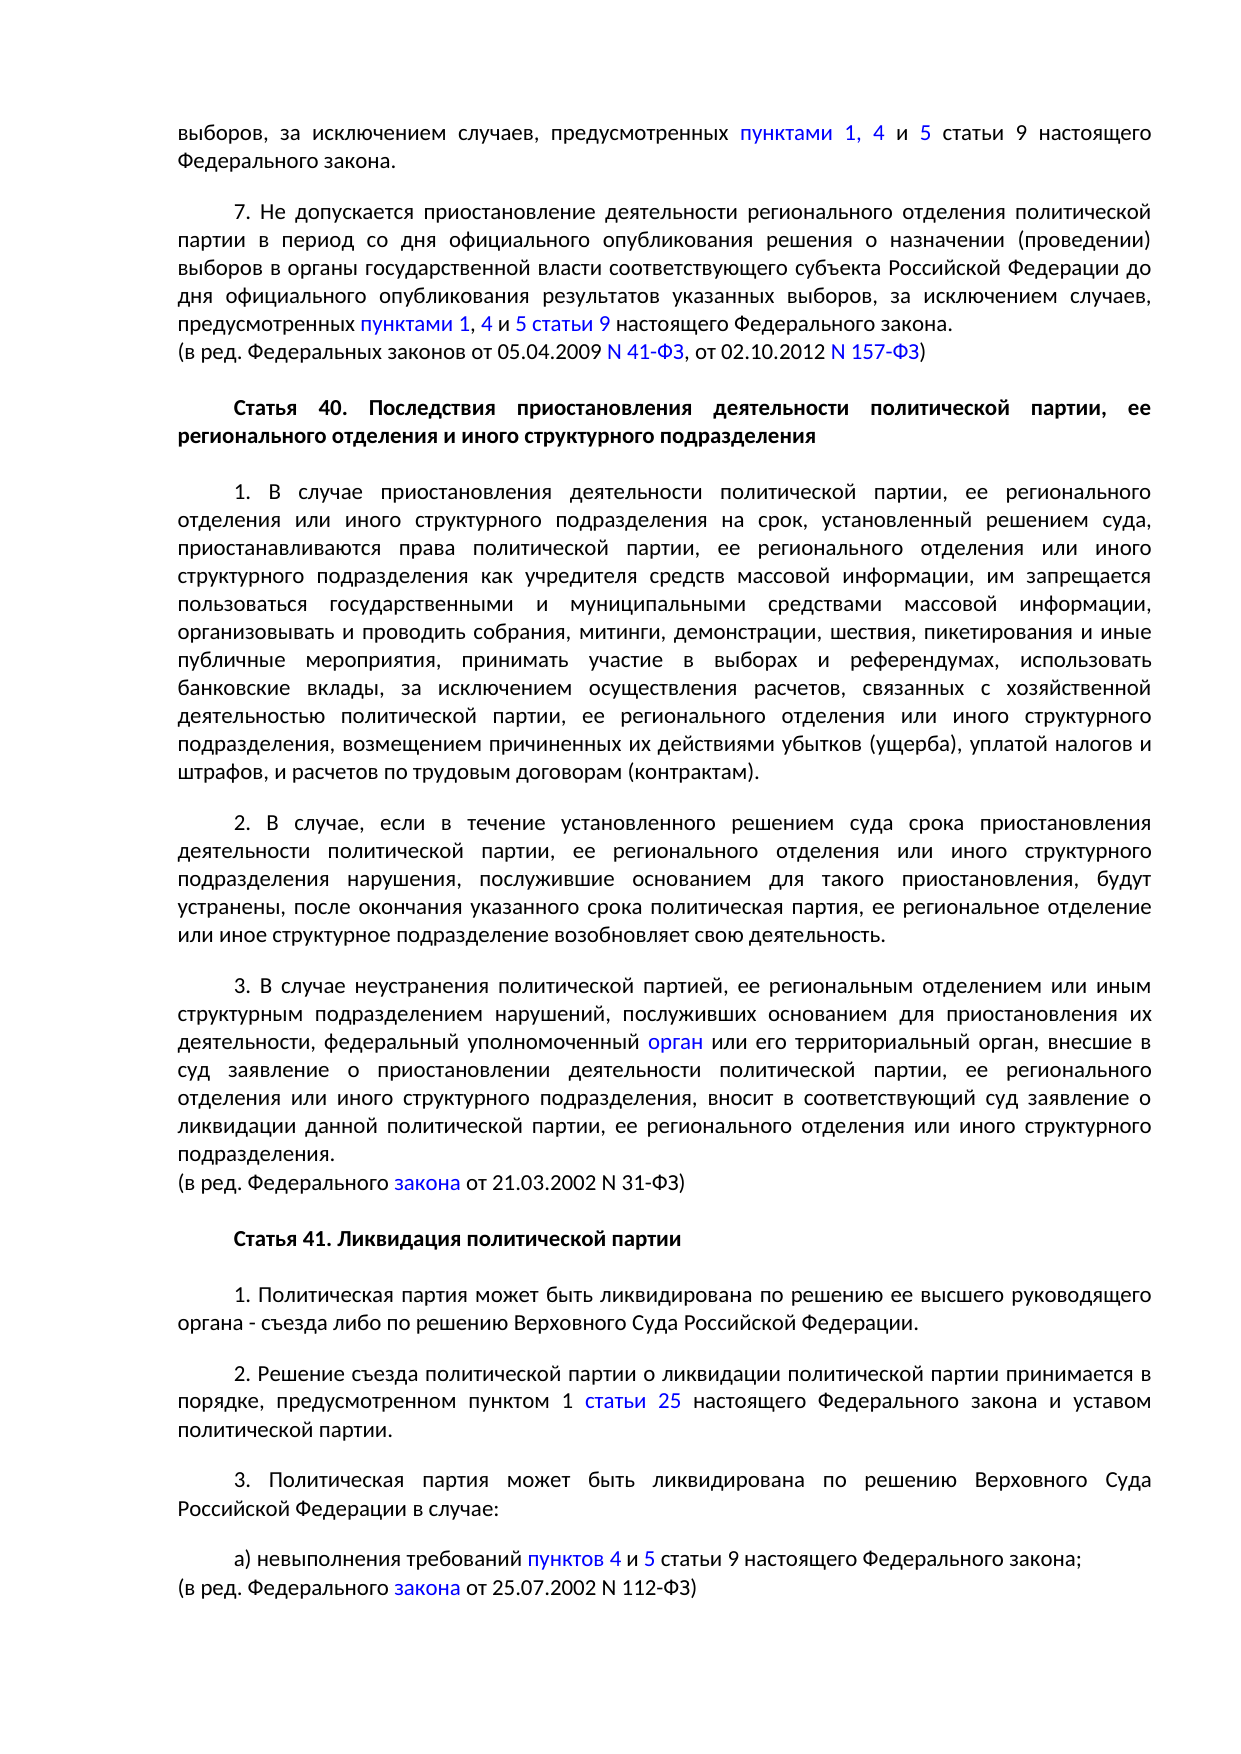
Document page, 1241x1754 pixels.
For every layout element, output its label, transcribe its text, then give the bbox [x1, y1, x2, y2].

title Статья 41. Ликвидация политической партии [177, 1224, 1152, 1252]
text (в ред. Федерального закона от 21.03.2002 N 31-ФЗ) [177, 1168, 1152, 1196]
text 1. Политическая партия может быть ликвидирована по решению ее высшего руководящего органа - съезда либо по решению Верховного Суда Российской Федерации. [177, 1280, 1152, 1336]
text 3. В случае неустранения политической партией, ее региональным отделением или иным структурным подразделением нарушений, послуживших основанием для приостановления их деятельности, федеральный уполномоченный орган или его территориальный орган, внесшие в суд заявление о приостановлении деятельности политической партии, ее регионального отделения или иного структурного подразделения, вносит в соответствующий суд заявление о ликвидации данной политической партии, ее регионального отделения или иного структурного подразделения. [177, 971, 1152, 1168]
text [177, 118, 1152, 174]
text (в ред. Федеральных законов от 05.04.2009 N 41-ФЗ, от 02.10.2012 N 157-ФЗ) [177, 337, 1152, 365]
text 2. Решение съезда политической партии о ликвидации политической партии принимается в порядке, предусмотренном пунктом 1 статьи 25 настоящего Федерального закона и уставом политической партии. [177, 1359, 1152, 1443]
title Статья 40. Последствия приостановления деятельности политической партии, ее регионального отделения и иного структурного подразделения [177, 393, 1152, 449]
text 7. Не допускается приостановление деятельности регионального отделения политической партии в период со дня официального опубликования решения о назначении (проведении) выборов в органы государственной власти соответствующего субъекта Российской Федерации до дня официального опубликования результатов указанных выборов, за исключением случаев, предусмотренных пунктами 1, 4 и 5 статьи 9 настоящего Федерального закона. [177, 197, 1152, 337]
text 2. В случае, если в течение установленного решением суда срока приостановления деятельности политической партии, ее регионального отделения или иного структурного подразделения нарушения, послужившие основанием для такого приостановления, будут устранены, после окончания указанного срока политическая партия, ее региональное отделение или иное структурное подразделение возобновляет свою деятельность. [177, 808, 1152, 948]
text 1. В случае приостановления деятельности политической партии, ее регионального отделения или иного структурного подразделения на срок, установленный решением суда, приостанавливаются права политической партии, ее регионального отделения или иного структурного подразделения как учредителя средств массовой информации, им запрещается пользоваться государственными и муниципальными средствами массовой информации, организовывать и проводить собрания, митинги, демонстрации, шествия, пикетирования и иные публичные мероприятия, принимать участие в выборах и референдумах, использовать банковские вклады, за исключением осуществления расчетов, связанных с хозяйственной деятельностью политической партии, ее регионального отделения или иного структурного подразделения, возмещением причиненных их действиями убытков (ущерба), уплатой налогов и штрафов, и расчетов по трудовым договорам (контрактам). [177, 477, 1152, 786]
text (в ред. Федерального закона от 25.07.2002 N 112-ФЗ) [177, 1573, 1152, 1601]
text а) невыполнения требований пунктов 4 и 5 статьи 9 настоящего Федерального закона; [177, 1544, 1152, 1573]
text 3. Политическая партия может быть ликвидирована по решению Верховного Суда Российской Федерации в случае: [177, 1466, 1152, 1522]
